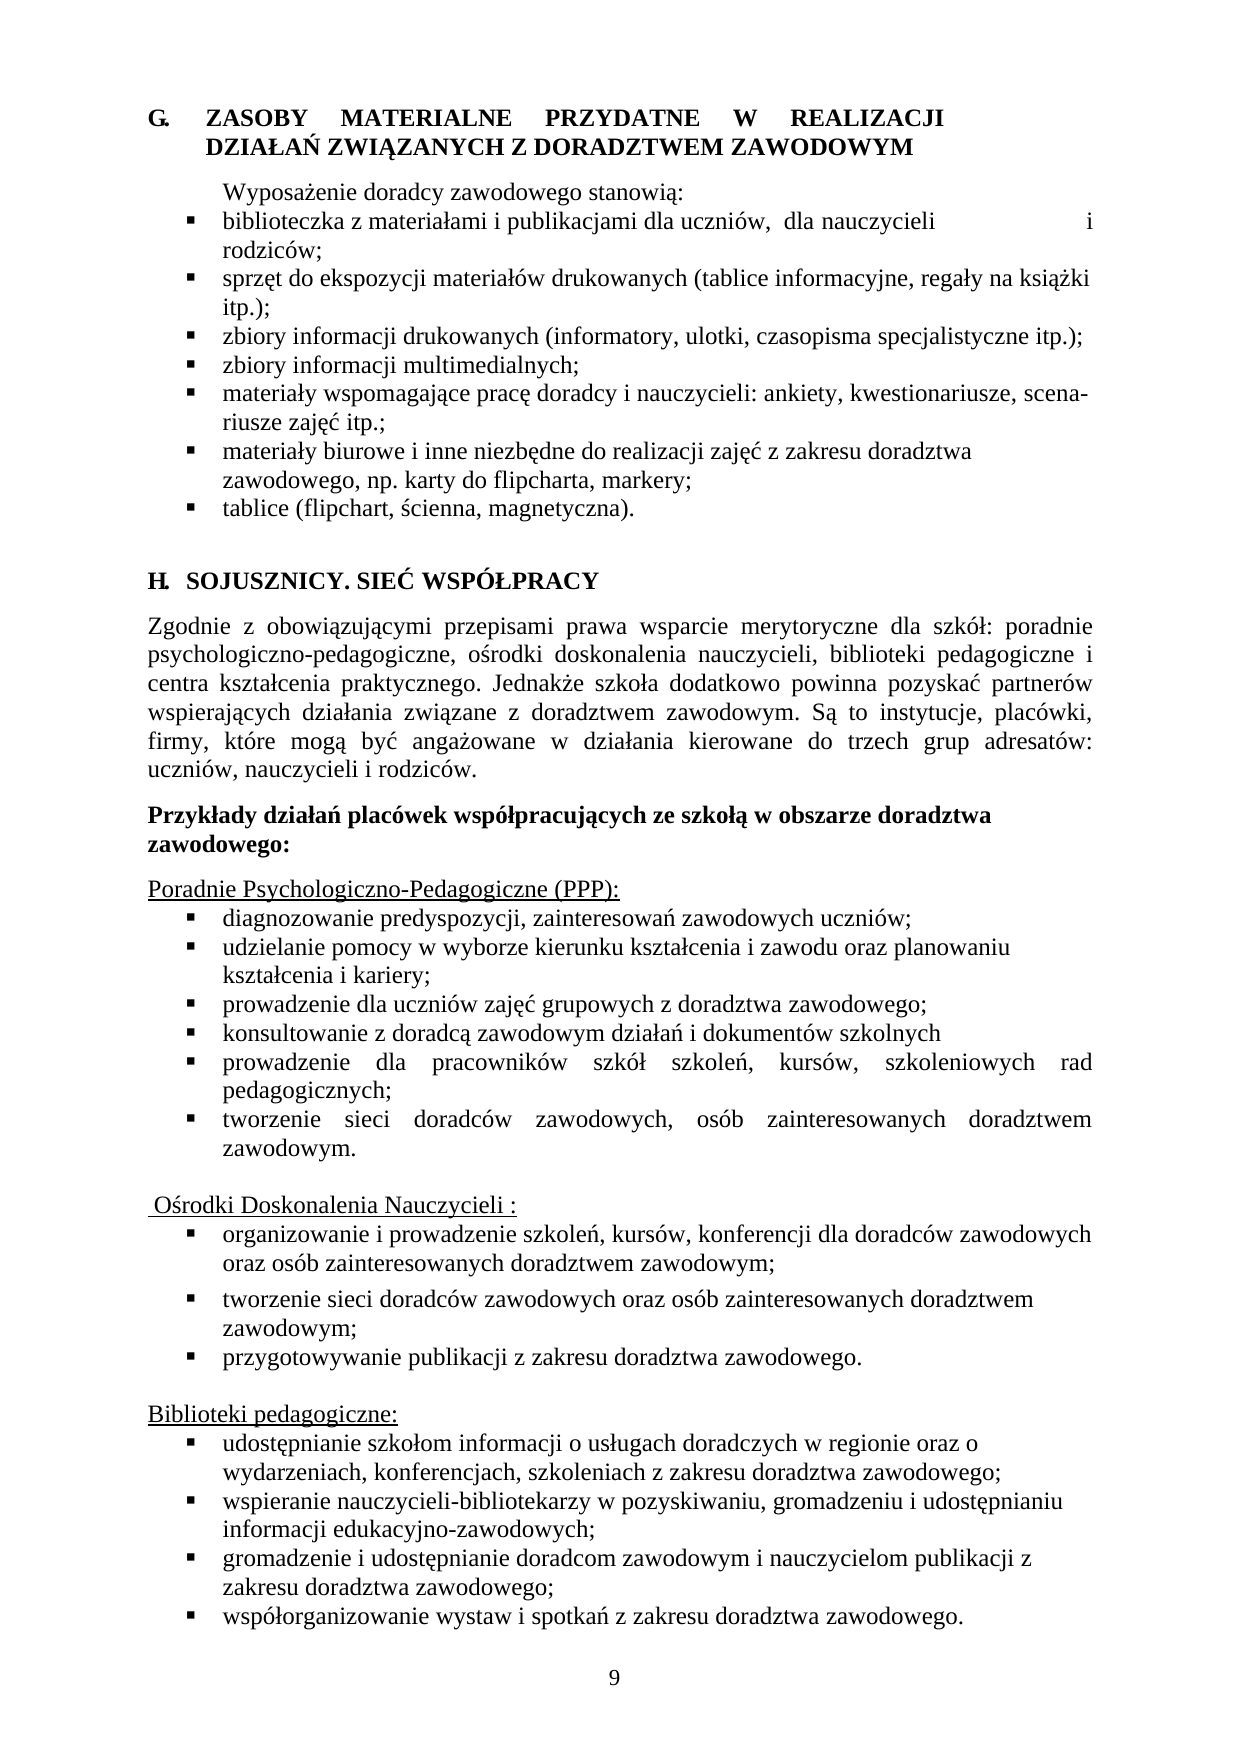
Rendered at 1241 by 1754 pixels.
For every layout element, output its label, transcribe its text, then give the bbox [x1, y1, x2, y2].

list zbiory informacji multimedialnych; [185, 350, 1163, 378]
list SOJUSZNICY. SIEĆ WSPÓŁPRACY [147, 566, 1163, 594]
list materiały wspomagające pracę doradcy i nauczycieli: ankiety, kwestionariusze, scena- riusze zajęć itp.; [185, 378, 1093, 436]
list udzielanie pomocy w wyborze kierunku kształcenia i zawodu oraz planowaniu kształcenia i kariery; [185, 932, 1092, 989]
list biblioteczka z materiałami i publikacjami dla uczniów, dla nauczycieli i rodziców; [185, 206, 1093, 263]
list współorganizowanie wystaw i spotkań z zakresu doradztwa zawodowego. [185, 1601, 1163, 1629]
list przygotowywanie publikacji z zakresu doradztwa zawodowego. [185, 1342, 1163, 1371]
list organizowanie i prowadzenie szkoleń, kursów, konferencji dla doradców zawodowych oraz osób zainteresowanych doradztwem zawodowym; [185, 1219, 1092, 1277]
text Przykłady działań placówek współpracujących ze szkołą w obszarze doradztwa zawodowego: [147, 800, 1092, 858]
list materiały biurowe i inne niezbędne do realizacji zajęć z zakresu doradztwa zawodowego, np. karty do flipcharta, markery; [185, 436, 1092, 493]
list sprzęt do ekspozycji materiałów drukowanych (tablice informacyjne, regały na książki itp.); [185, 263, 1093, 321]
list Wyposażenie doradcy zawodowego stanowią: [222, 177, 1163, 206]
text Ośrodki Doskonalenia Nauczycieli : [147, 1191, 1163, 1219]
list prowadzenie dla pracowników szkół szkoleń, kursów, szkoleniowych rad pedagogicznych; [185, 1047, 1093, 1104]
list wspieranie nauczycieli-bibliotekarzy w pozyskiwaniu, gromadzeniu i udostępnianiu informacji edukacyjno-zawodowych; [185, 1486, 1093, 1543]
list tablice (flipchart, ścienna, magnetyczna). [185, 493, 1163, 522]
list prowadzenie dla uczniów zajęć grupowych z doradztwa zawodowego; [185, 989, 1163, 1018]
list tworzenie sieci doradców zawodowych oraz osób zainteresowanych doradztwem zawodowym; [185, 1284, 1092, 1342]
list udostępnianie szkołom informacji o usługach doradczych w regionie oraz o wydarzeniach, konferencjach, szkoleniach z zakresu doradztwa zawodowego; [185, 1428, 1093, 1486]
text Biblioteki pedagogiczne: [147, 1399, 1163, 1428]
text Poradnie Psychologiczno-Pedagogiczne (PPP): [147, 874, 1163, 903]
list diagnozowanie predyspozycji, zainteresowań zawodowych uczniów; [185, 903, 1163, 932]
list ZASOBY MATERIALNE PRZYDATNE W REALIZACJI DZIAŁAŃ ZWIĄZANYCH Z DORADZTWEM ZAWODOWYM [147, 103, 1092, 161]
list zbiory informacji drukowanych (informatory, ulotki, czasopisma specjalistyczne itp.); [185, 321, 1163, 350]
list tworzenie sieci doradców zawodowych, osób zainteresowanych doradztwem zawodowym. [185, 1104, 1092, 1162]
text Zgodnie z obowiązującymi przepisami prawa wsparcie merytoryczne dla szkół: poradnie psychologiczno-pedagogiczne, ośrodki doskonalenia nauczycieli, biblioteki pedagogiczne i centra kształcenia praktycznego. Jednakże szkoła dodatkowo powinna pozyskać partnerów wspierających działania związane z doradztwem zawodowym. Są to instytucje, placówki, firmy, które mogą być angażowane w działania kierowane do trzech grup adresatów: uczniów, nauczycieli i rodziców. [147, 611, 1093, 783]
list konsultowanie z doradcą zawodowym działań i dokumentów szkolnych [185, 1018, 1093, 1047]
list gromadzenie i udostępnianie doradcom zawodowym i nauczycielom publikacji z zakresu doradztwa zawodowego; [185, 1543, 1092, 1601]
